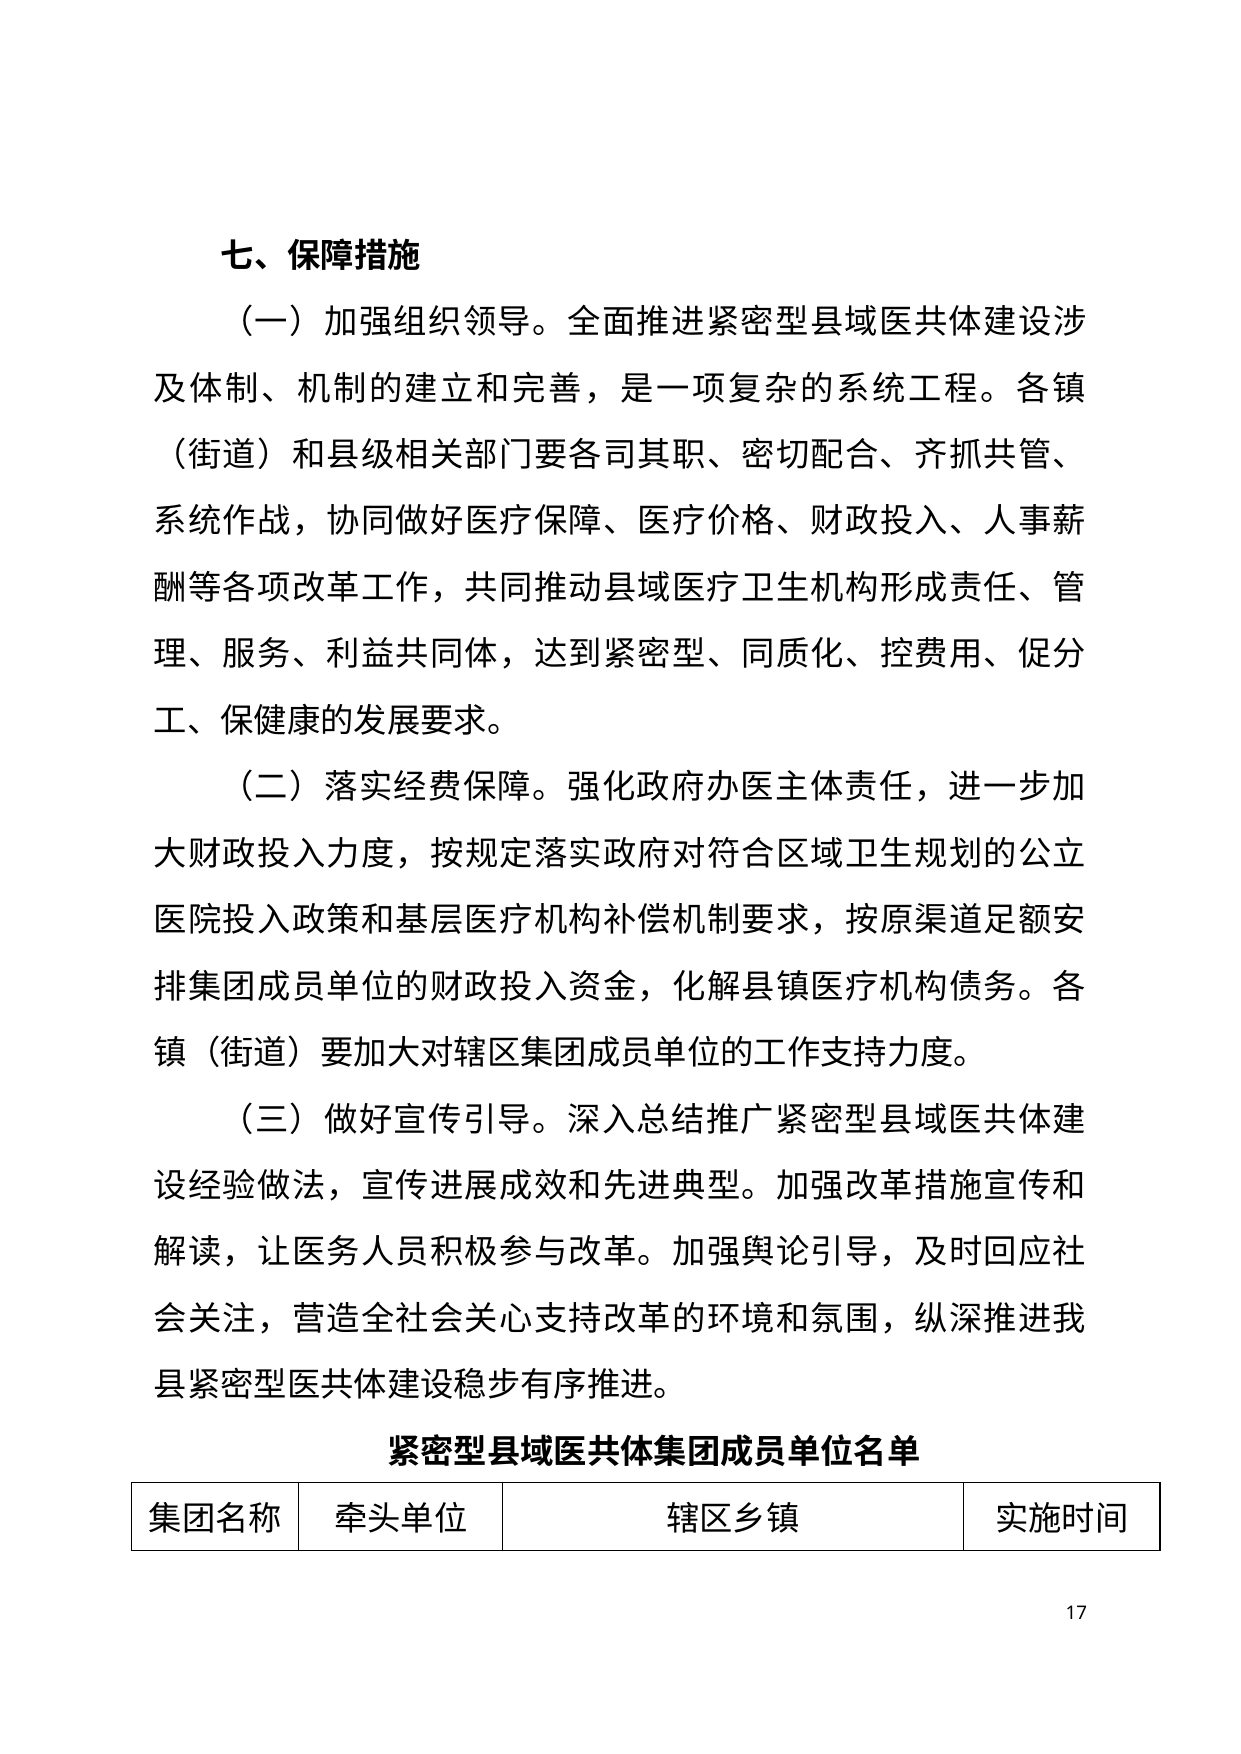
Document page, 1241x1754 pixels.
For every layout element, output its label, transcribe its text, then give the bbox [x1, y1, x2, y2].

text 七、保障措施 [153, 219, 1087, 286]
text （一）加强组织领导。全面推进紧密型县域医共体建设涉及体制、机制的建立和完善，是一项复杂的系统工程。各镇（街道）和县级相关部门要各司其职、密切配合、齐抓共管、系统作战，协同做好医疗保障、医疗价格、财政投入、人事薪酬等各项改革工作，共同推动县域医疗卫生机构形成责任、管理、服务、利益共同体，达到紧密型、同质化、控费用、促分工、保健康的发展要求。 [153, 286, 1087, 751]
text （二）落实经费保障。强化政府办医主体责任，进一步加大财政投入力度，按规定落实政府对符合区域卫生规划的公立医院投入政策和基层医疗机构补偿机制要求，按原渠道足额安排集团成员单位的财政投入资金，化解县镇医疗机构债务。各镇（街道）要加大对辖区集团成员单位的工作支持力度。 [153, 751, 1087, 1083]
table_header 牵头单位 [299, 1483, 502, 1549]
text 紧密型县域医共体集团成员单位名单 [153, 1416, 1087, 1482]
table_header 辖区乡镇 [503, 1483, 963, 1549]
text （三）做好宣传引导。深入总结推广紧密型县域医共体建设经验做法，宣传进展成效和先进典型。加强改革措施宣传和解读，让医务人员积极参与改革。加强舆论引导，及时回应社会关注，营造全社会关心支持改革的环境和氛围，纵深推进我县紧密型医共体建设稳步有序推进。 [153, 1083, 1087, 1416]
table_header 集团名称 [132, 1483, 298, 1549]
table_header 实施时间 [964, 1483, 1159, 1549]
